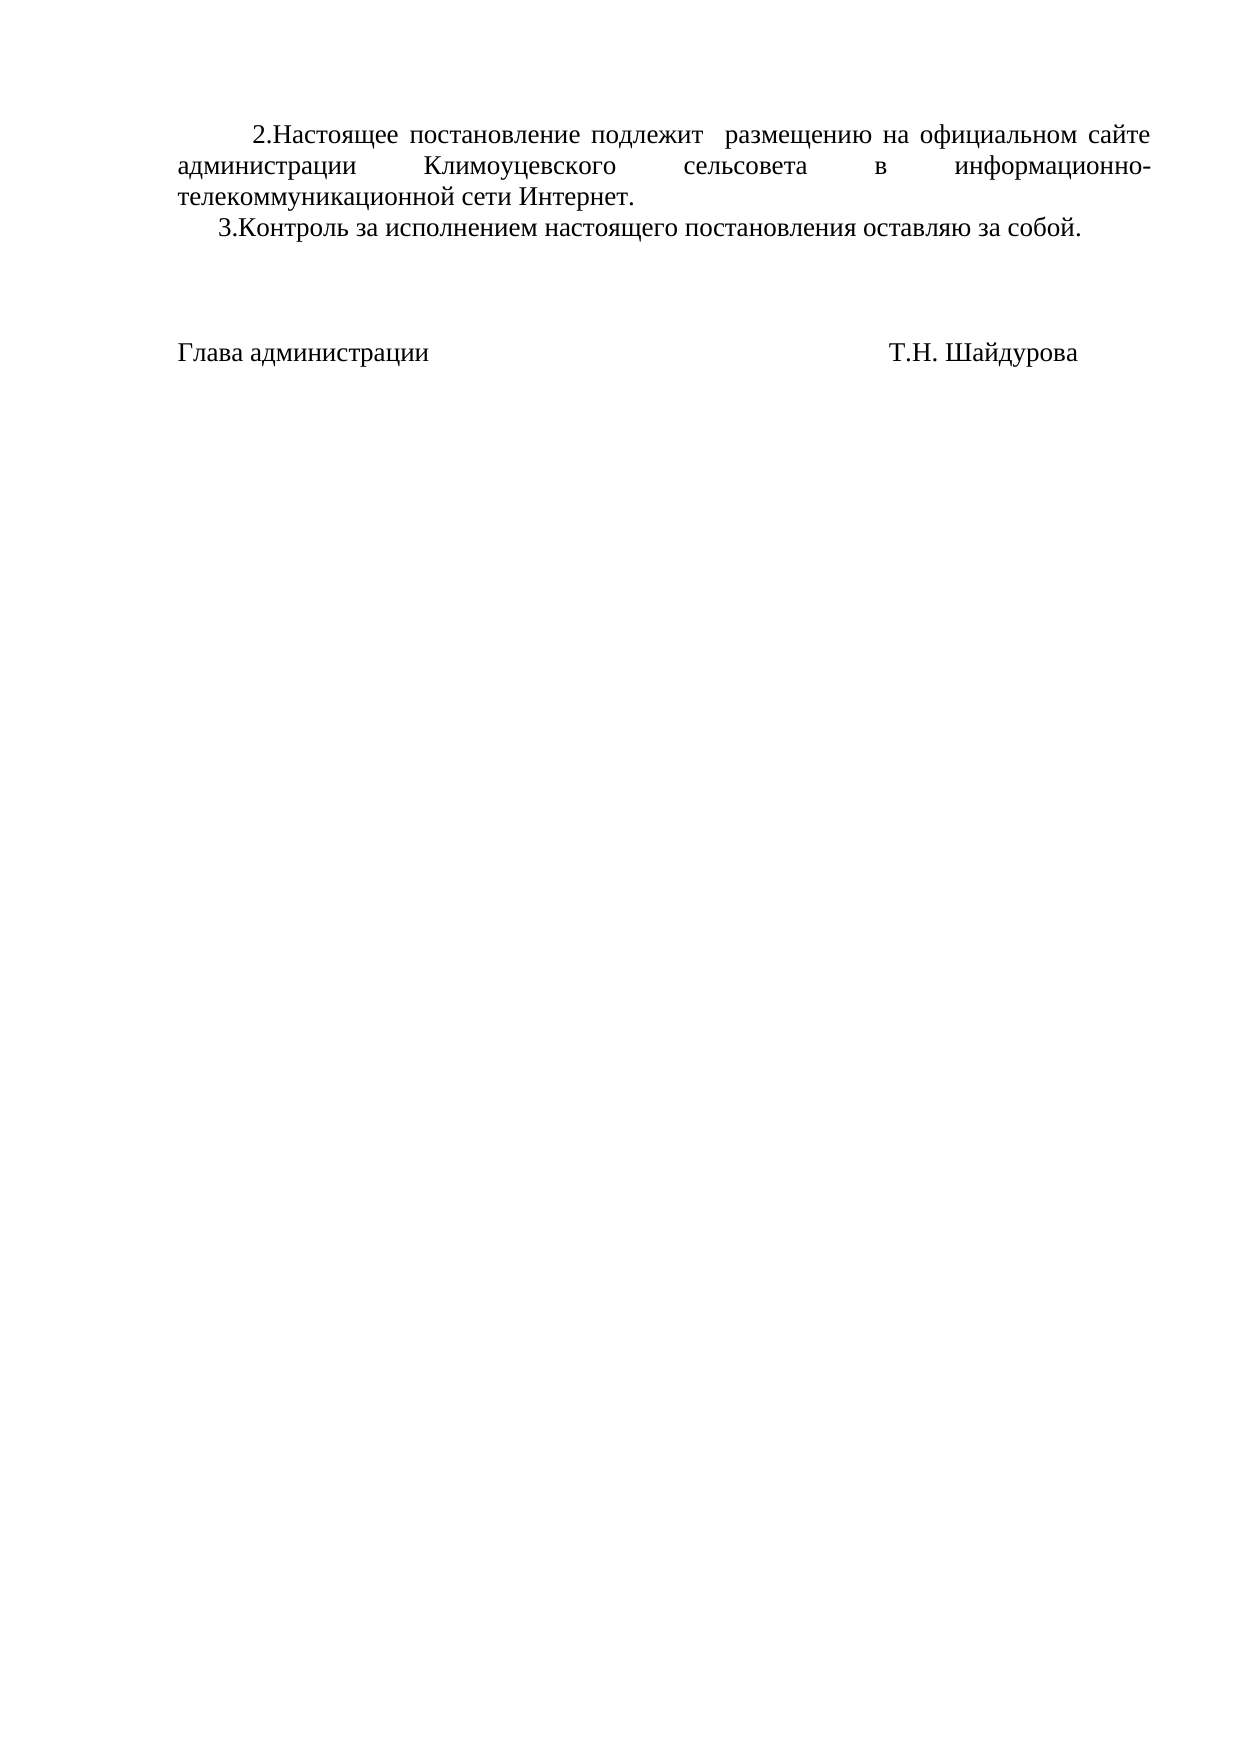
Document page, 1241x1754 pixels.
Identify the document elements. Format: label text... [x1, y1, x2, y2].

text Глава администрации Т.Н. Шайдурова [177, 336, 1152, 367]
text 3.Контроль за исполнением настоящего постановления оставляю за собой. [177, 212, 1152, 243]
text 2.Настоящее постановление подлежит размещению на официальном сайте администрации Климоуцевского сельсовета в информационно-телекоммуникационной сети Интернет. [177, 118, 1152, 212]
